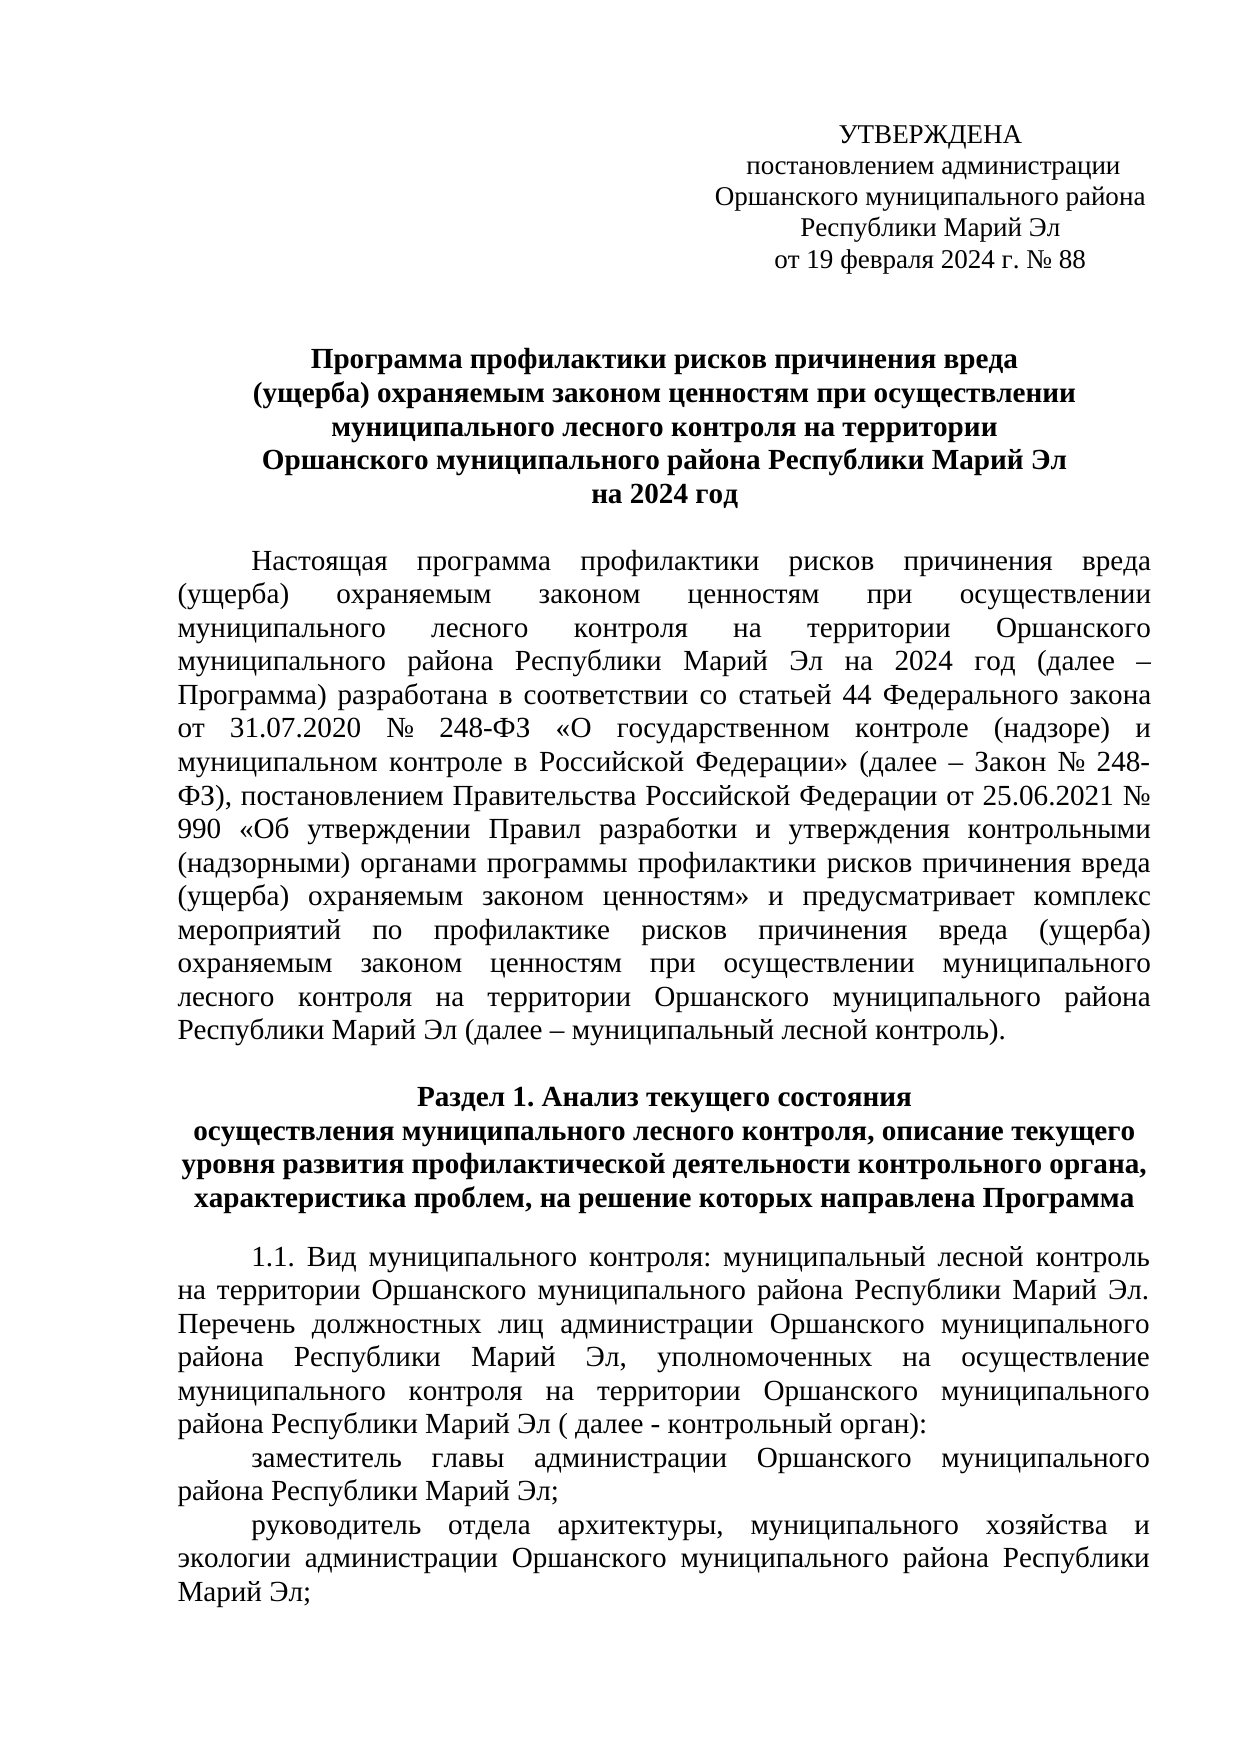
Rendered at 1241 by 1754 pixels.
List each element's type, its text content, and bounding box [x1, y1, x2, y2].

text 1.1. Вид муниципального контроля: муниципальный лесной контроль на территории Оршанского муниципального района Республики Марий Эл. Перечень должностных лиц администрации Оршанского муниципального района Республики Марий Эл, уполномоченных на осуществление муниципального контроля на территории Оршанского муниципального района Республики Марий Эл ( далее - контрольный орган): [177, 1239, 1151, 1440]
text (ущерба) охраняемым законом ценностям при осуществлении [177, 375, 1152, 409]
text Республики Марий Эл [177, 212, 1152, 243]
text муниципального лесного контроля на территории [177, 409, 1152, 442]
text заместитель главы администрации Оршанского муниципального района Республики Марий Эл; [177, 1440, 1151, 1507]
text УТВЕРЖДЕНА [177, 118, 1152, 149]
text Настоящая программа профилактики рисков причинения вреда (ущерба) охраняемым законом ценностям при осуществлении муниципального лесного контроля на территории Оршанского муниципального района Республики Марий Эл на 2024 год (далее – Программа) разработана в соответствии со статьей 44 Федерального закона от 31.07.2020 № 248-ФЗ «О государственном контроле (надзоре) и муниципальном контроле в Российской Федерации» (далее – Закон № 248-ФЗ), постановлением Правительства Российской Федерации от 25.06.2021 № 990 «Об утверждении Правил разработки и утверждения контрольными (надзорными) органами программы профилактики рисков причинения вреда (ущерба) охраняемым законом ценностям» и предусматривает комплекс мероприятий по профилактике рисков причинения вреда (ущерба) охраняемым законом ценностям при осуществлении муниципального лесного контроля на территории Оршанского муниципального района Республики Марий Эл (далее – муниципальный лесной контроль). [177, 543, 1152, 1046]
text осуществления муниципального лесного контроля, описание текущего уровня развития профилактической деятельности контрольного органа, характеристика проблем, на решение которых направлена Программа [177, 1113, 1152, 1214]
text постановлением администрации [177, 149, 1152, 180]
text Оршанского муниципального района [177, 180, 1152, 212]
text руководитель отдела архитектуры, муниципального хозяйства и экологии администрации Оршанского муниципального района Республики Марий Эл; [177, 1507, 1151, 1608]
text Программа профилактики рисков причинения вреда [177, 342, 1152, 375]
text на 2024 год [177, 476, 1152, 509]
text от 19 февраля 2024 г. № 88 [177, 243, 1152, 274]
text Оршанского муниципального района Республики Марий Эл [177, 442, 1152, 476]
text Раздел 1. Анализ текущего состояния [177, 1079, 1152, 1113]
